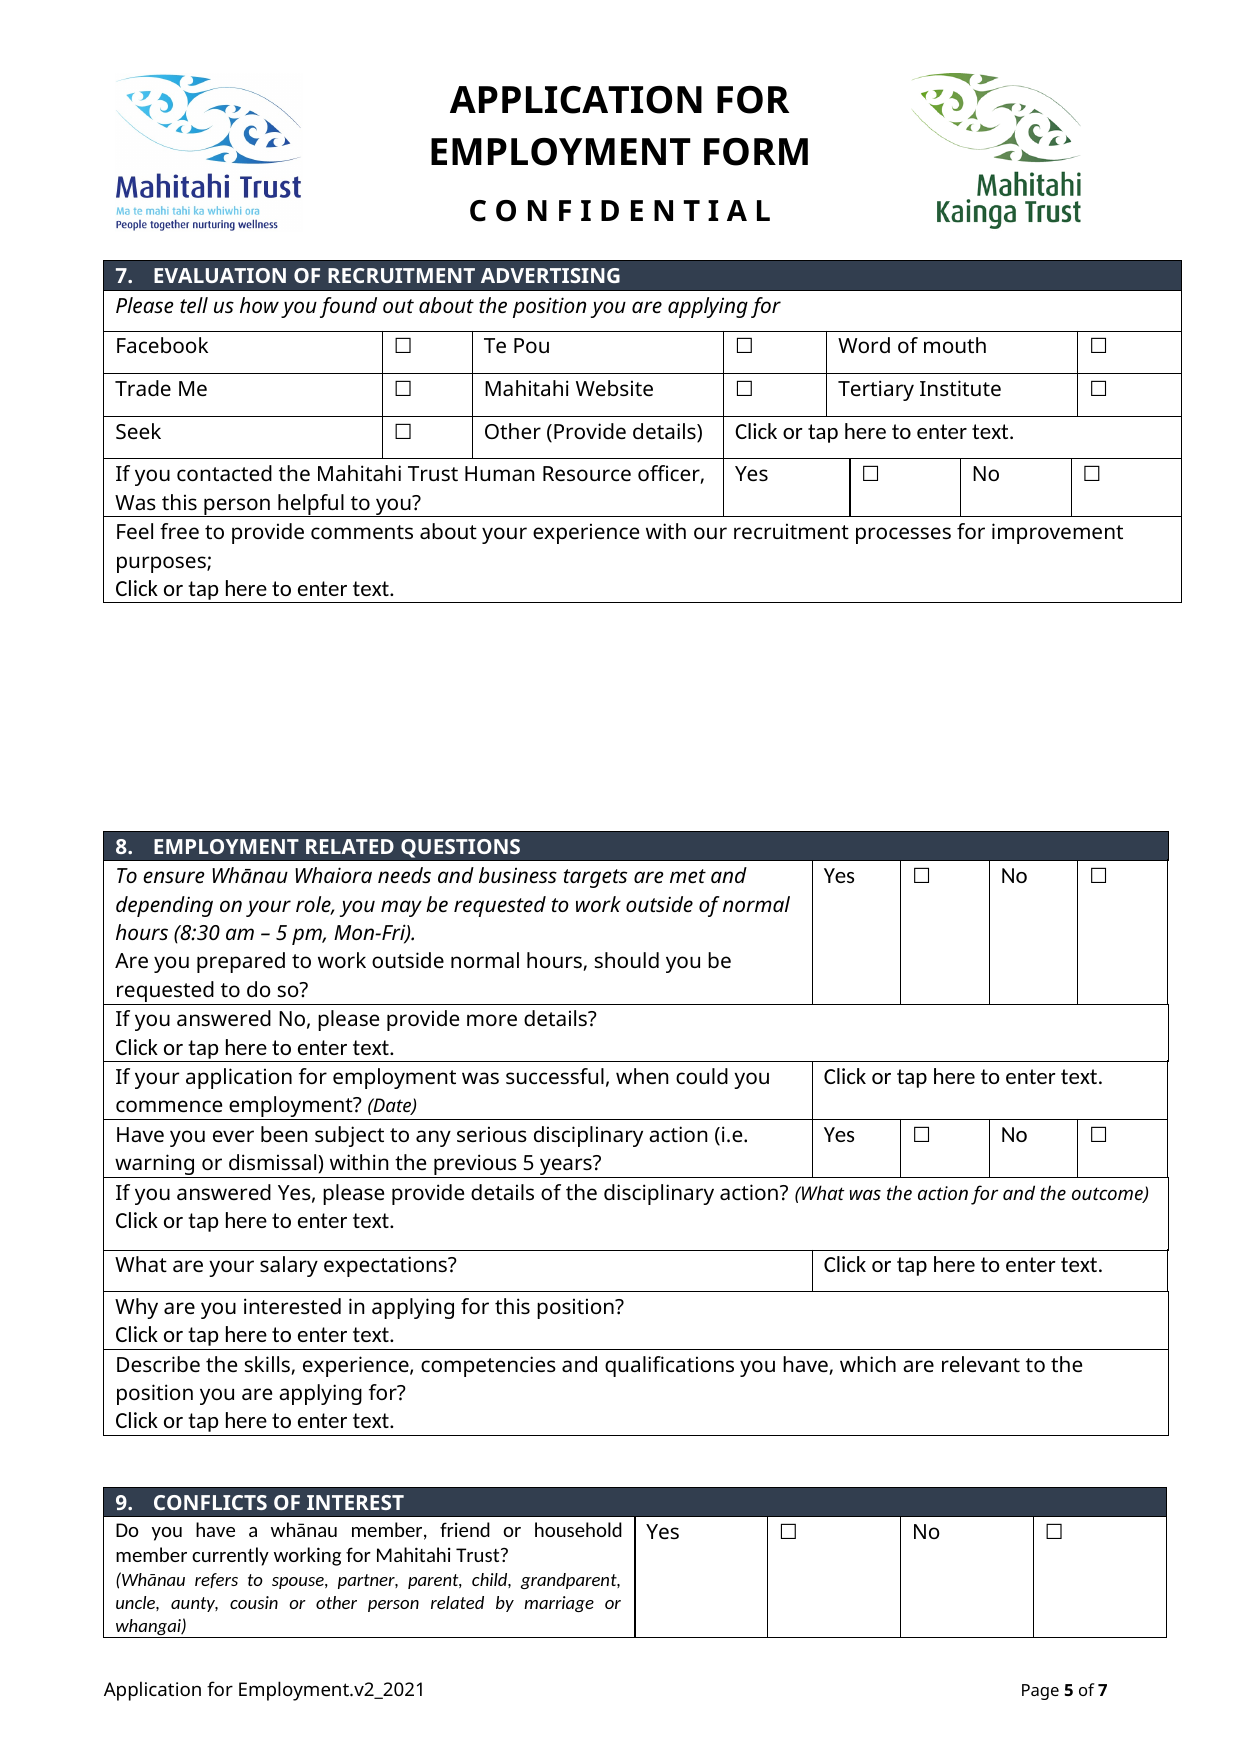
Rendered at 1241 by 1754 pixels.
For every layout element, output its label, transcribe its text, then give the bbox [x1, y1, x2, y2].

table_header CONFLICTS OF INTEREST [104, 1488, 1166, 1516]
table_cell Word of mouth [827, 332, 1077, 373]
picture [911, 73, 1104, 246]
table_cell No [901, 1517, 1033, 1637]
table_cell Do you have a whānau member, friend or household member currently working for Mahitahi Trust? (Whānau refers to spouse, partner, parent, child, grandparent, uncle, aunty, cousin or other person related by marriage or whangai) [104, 1517, 634, 1637]
table_cell If you contacted the Mahitahi Trust Human Resource officer, Was this person helpful to you? [104, 459, 723, 516]
table_cell If you answered Yes, please provide details of the disciplinary action? (What was the action for and the outcome) [104, 1178, 1168, 1249]
table_cell No [990, 861, 1077, 1003]
picture [114, 73, 303, 232]
table_cell Te Pou [473, 332, 723, 373]
table_cell Yes [813, 1120, 900, 1177]
table_cell Yes [724, 459, 849, 516]
table_cell To ensure Whānau Whaiora needs and business targets are met and depending on your role, you may be requested to work outside of normal hours (8:30 am – 5 pm, Mon-Fri). Are you prepared to work outside normal hours, should you be requested to do so? [104, 861, 812, 1003]
table_cell Seek [104, 417, 382, 458]
table_header EMPLOYMENT RELATED QUESTIONS [104, 832, 1168, 860]
table_cell Yes [636, 1517, 767, 1637]
table_cell Mahitahi Website [473, 374, 723, 416]
table_cell What are your salary expectations? [104, 1251, 812, 1291]
table_cell Tertiary Institute [827, 374, 1077, 416]
table_cell If you answered No, please provide more details? [104, 1005, 1168, 1061]
table_cell [813, 1251, 1167, 1291]
table_cell Why are you interested in applying for this position? [104, 1292, 1168, 1349]
table_cell Please tell us how you found out about the position you are applying for [104, 291, 1181, 331]
table_header EVALUATION OF RECRUITMENT ADVERTISING [104, 261, 1181, 290]
table_cell No [990, 1120, 1077, 1177]
table_cell Describe the skills, experience, competencies and qualifications you have, which are relevant to the position you are applying for? [104, 1350, 1168, 1434]
table_cell Have you ever been subject to any serious disciplinary action (i.e. warning or dismissal) within the previous 5 years? [104, 1120, 812, 1177]
table_cell If your application for employment was successful, when could you commence employment? (Date) [104, 1062, 812, 1119]
table_cell Facebook [104, 332, 382, 373]
table_cell Feel free to provide comments about your experience with our recruitment processes for improvement purposes; [104, 517, 1181, 602]
table_cell Other (Provide details) [473, 417, 723, 458]
table_cell Trade Me [104, 374, 382, 416]
table_cell Yes [813, 861, 900, 1003]
table_cell No [961, 459, 1071, 516]
